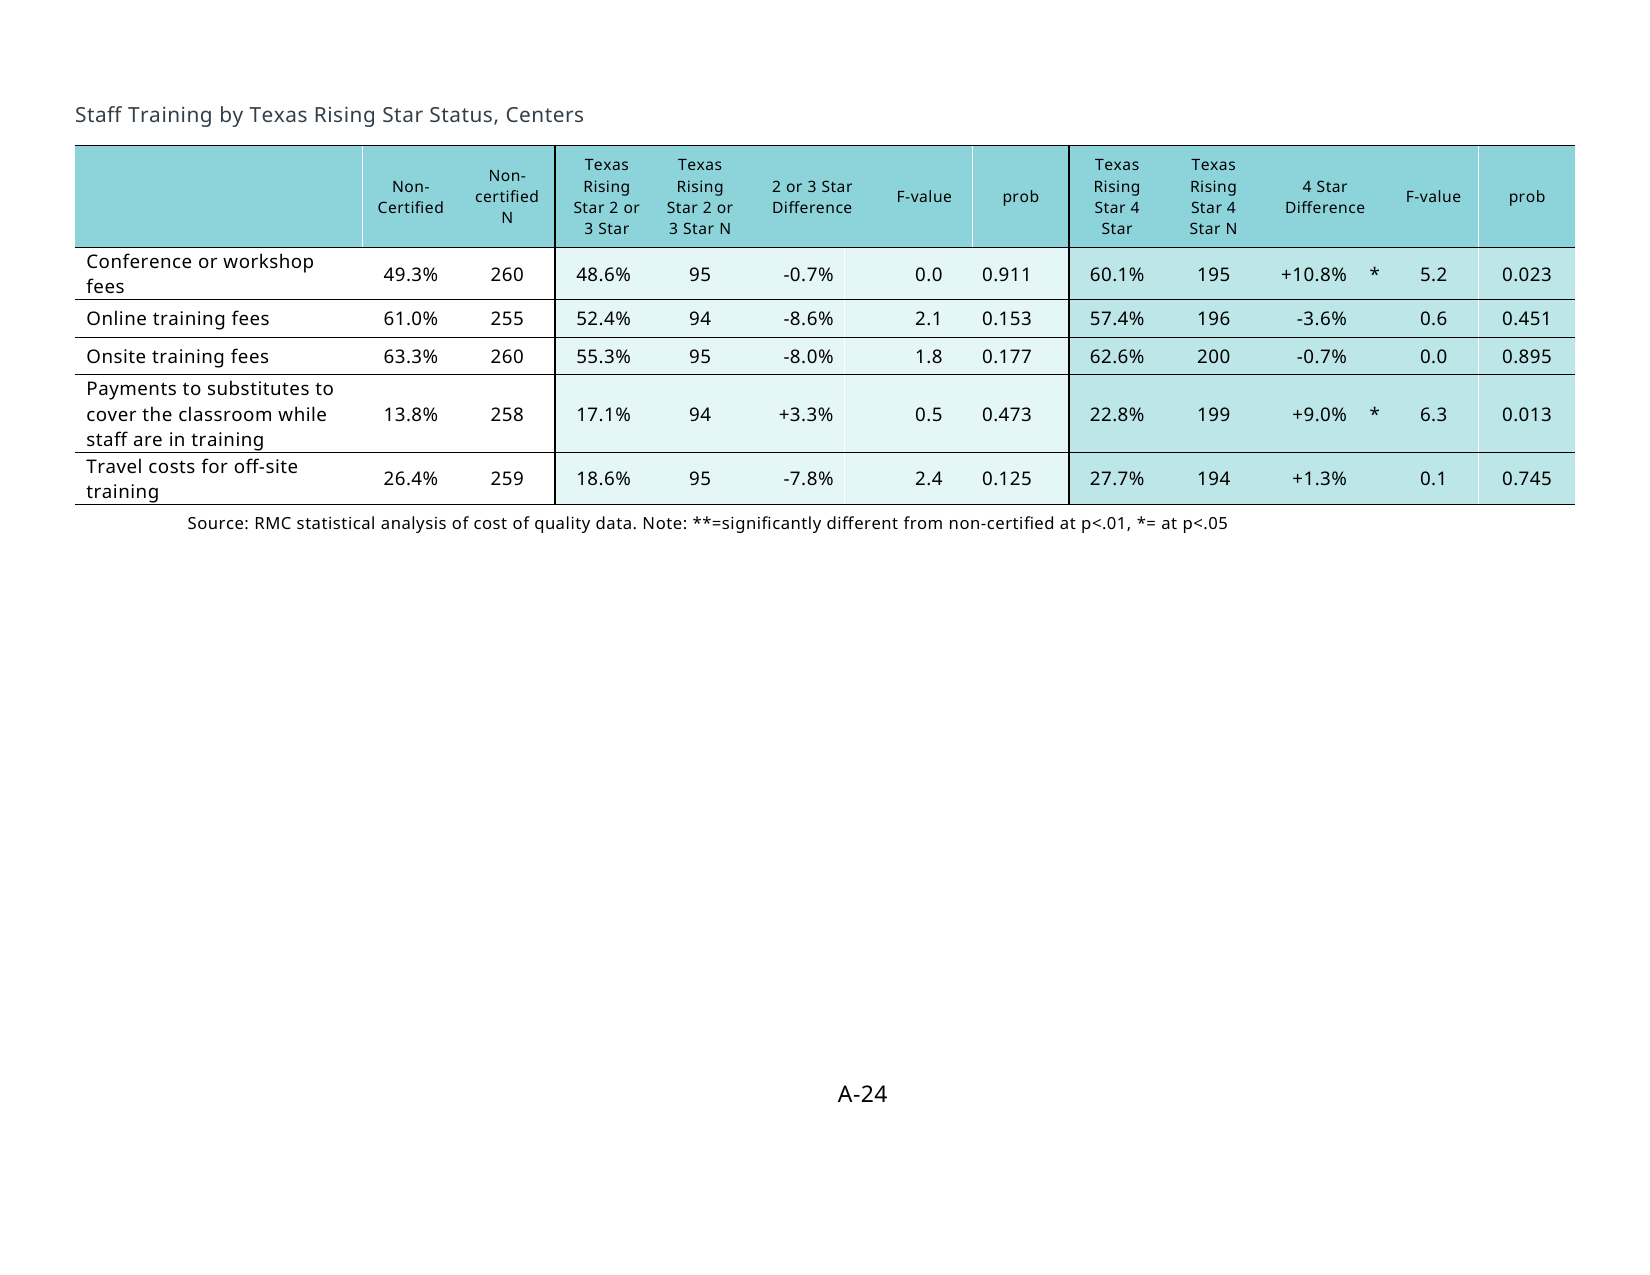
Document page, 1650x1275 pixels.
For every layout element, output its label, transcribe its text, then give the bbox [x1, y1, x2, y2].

table_cell 2.1 [876, 300, 981, 337]
table_cell 0.0 [876, 248, 981, 299]
table_cell [1358, 300, 1388, 337]
table_cell 0.013 [1479, 375, 1575, 452]
table_cell 0.6 [1388, 300, 1478, 337]
table_cell 6.3 [1388, 375, 1478, 452]
table_cell 0.5 [876, 375, 981, 452]
table_cell Onsite training fees [75, 338, 362, 374]
table_cell 258 [459, 375, 554, 452]
table_cell 5.2 [1388, 248, 1478, 299]
table_cell 0.745 [1479, 453, 1575, 504]
table_header Texas Rising Star 2 or 3 Star N [652, 146, 748, 247]
table_cell [845, 375, 876, 452]
table_cell 63.3% [363, 338, 459, 374]
table_cell 0.125 [981, 453, 1068, 504]
table_cell 62.6% [1070, 338, 1165, 374]
table_cell 18.6% [556, 453, 652, 504]
table_header prob [1479, 146, 1575, 247]
table_cell 194 [1165, 453, 1262, 504]
table_cell 260 [459, 248, 554, 299]
table_cell [845, 300, 876, 337]
table_cell 0.451 [1479, 300, 1575, 337]
table_cell +3.3% [748, 375, 844, 452]
table_cell 0.0 [1388, 338, 1478, 374]
table_cell 195 [1165, 248, 1262, 299]
table_cell 61.0% [363, 300, 459, 337]
table_cell 0.911 [981, 248, 1068, 299]
table_header 4 Star Difference [1262, 146, 1388, 247]
table_header prob [973, 146, 1068, 247]
table_cell 94 [652, 375, 748, 452]
table_cell 95 [652, 338, 748, 374]
table_cell -0.7% [748, 248, 844, 299]
table_cell 0.1 [1388, 453, 1478, 504]
table_header Texas Rising Star 2 or 3 Star [556, 146, 652, 247]
table_cell 49.3% [363, 248, 459, 299]
table_cell Online training fees [75, 300, 362, 337]
table_cell 255 [459, 300, 554, 337]
table_cell -8.6% [748, 300, 844, 337]
table_cell 94 [652, 300, 748, 337]
table_cell [845, 248, 876, 299]
table_cell 0.177 [981, 338, 1068, 374]
table_cell * [1358, 248, 1388, 299]
table_cell 22.8% [1070, 375, 1165, 452]
table_cell 259 [459, 453, 554, 504]
table_header 2 or 3 Star Difference [748, 146, 876, 247]
table_header Outcome [75, 146, 362, 247]
table_cell 0.473 [981, 375, 1068, 452]
table_cell 60.1% [1070, 248, 1165, 299]
table_header F-value [876, 146, 972, 247]
table_cell 48.6% [556, 248, 652, 299]
table_cell +9.0% [1262, 375, 1358, 452]
table_cell [845, 453, 876, 504]
table_cell 95 [652, 248, 748, 299]
table_cell 95 [652, 453, 748, 504]
table_header F-value [1388, 146, 1478, 247]
table_cell 0.895 [1479, 338, 1575, 374]
table_cell 1.8 [876, 338, 981, 374]
table_cell +1.3% [1262, 453, 1358, 504]
table_cell -3.6% [1262, 300, 1358, 337]
table_header Non-certified N [459, 146, 554, 247]
table_cell Payments to substitutes to cover the classroom while staff are in training [75, 375, 362, 452]
table_cell -7.8% [748, 453, 844, 504]
table_cell 27.7% [1070, 453, 1165, 504]
table_cell 199 [1165, 375, 1262, 452]
table_cell 0.153 [981, 300, 1068, 337]
table_cell [1358, 453, 1388, 504]
table_cell 200 [1165, 338, 1262, 374]
table_cell 57.4% [1070, 300, 1165, 337]
table_cell * [1358, 375, 1388, 452]
table_header Texas Rising Star 4 Star [1070, 146, 1165, 247]
table_cell 2.4 [876, 453, 981, 504]
table_cell -0.7% [1262, 338, 1358, 374]
text Source: RMC statistical analysis of cost of quality data. Note: **=significantly different from non-certified at p<.01, *= at p<.05 [112, 511, 1537, 534]
table_cell +10.8% [1262, 248, 1358, 299]
table_cell 55.3% [556, 338, 652, 374]
table_cell Travel costs for off-site training [75, 453, 362, 504]
table_cell [845, 338, 876, 374]
table_cell 196 [1165, 300, 1262, 337]
table_cell [1358, 338, 1388, 374]
table_cell 17.1% [556, 375, 652, 452]
text Staff Training by Texas Rising Star Status, Centers [75, 100, 1575, 128]
table_cell Conference or workshop fees [75, 248, 362, 299]
table_header Texas Rising Star 4 Star N [1165, 146, 1262, 247]
table_cell 13.8% [363, 375, 459, 452]
table_header Non-Certified [363, 146, 459, 247]
table_cell 26.4% [363, 453, 459, 504]
table_cell 0.023 [1479, 248, 1575, 299]
table_cell 52.4% [556, 300, 652, 337]
table_cell -8.0% [748, 338, 844, 374]
table_cell 260 [459, 338, 554, 374]
